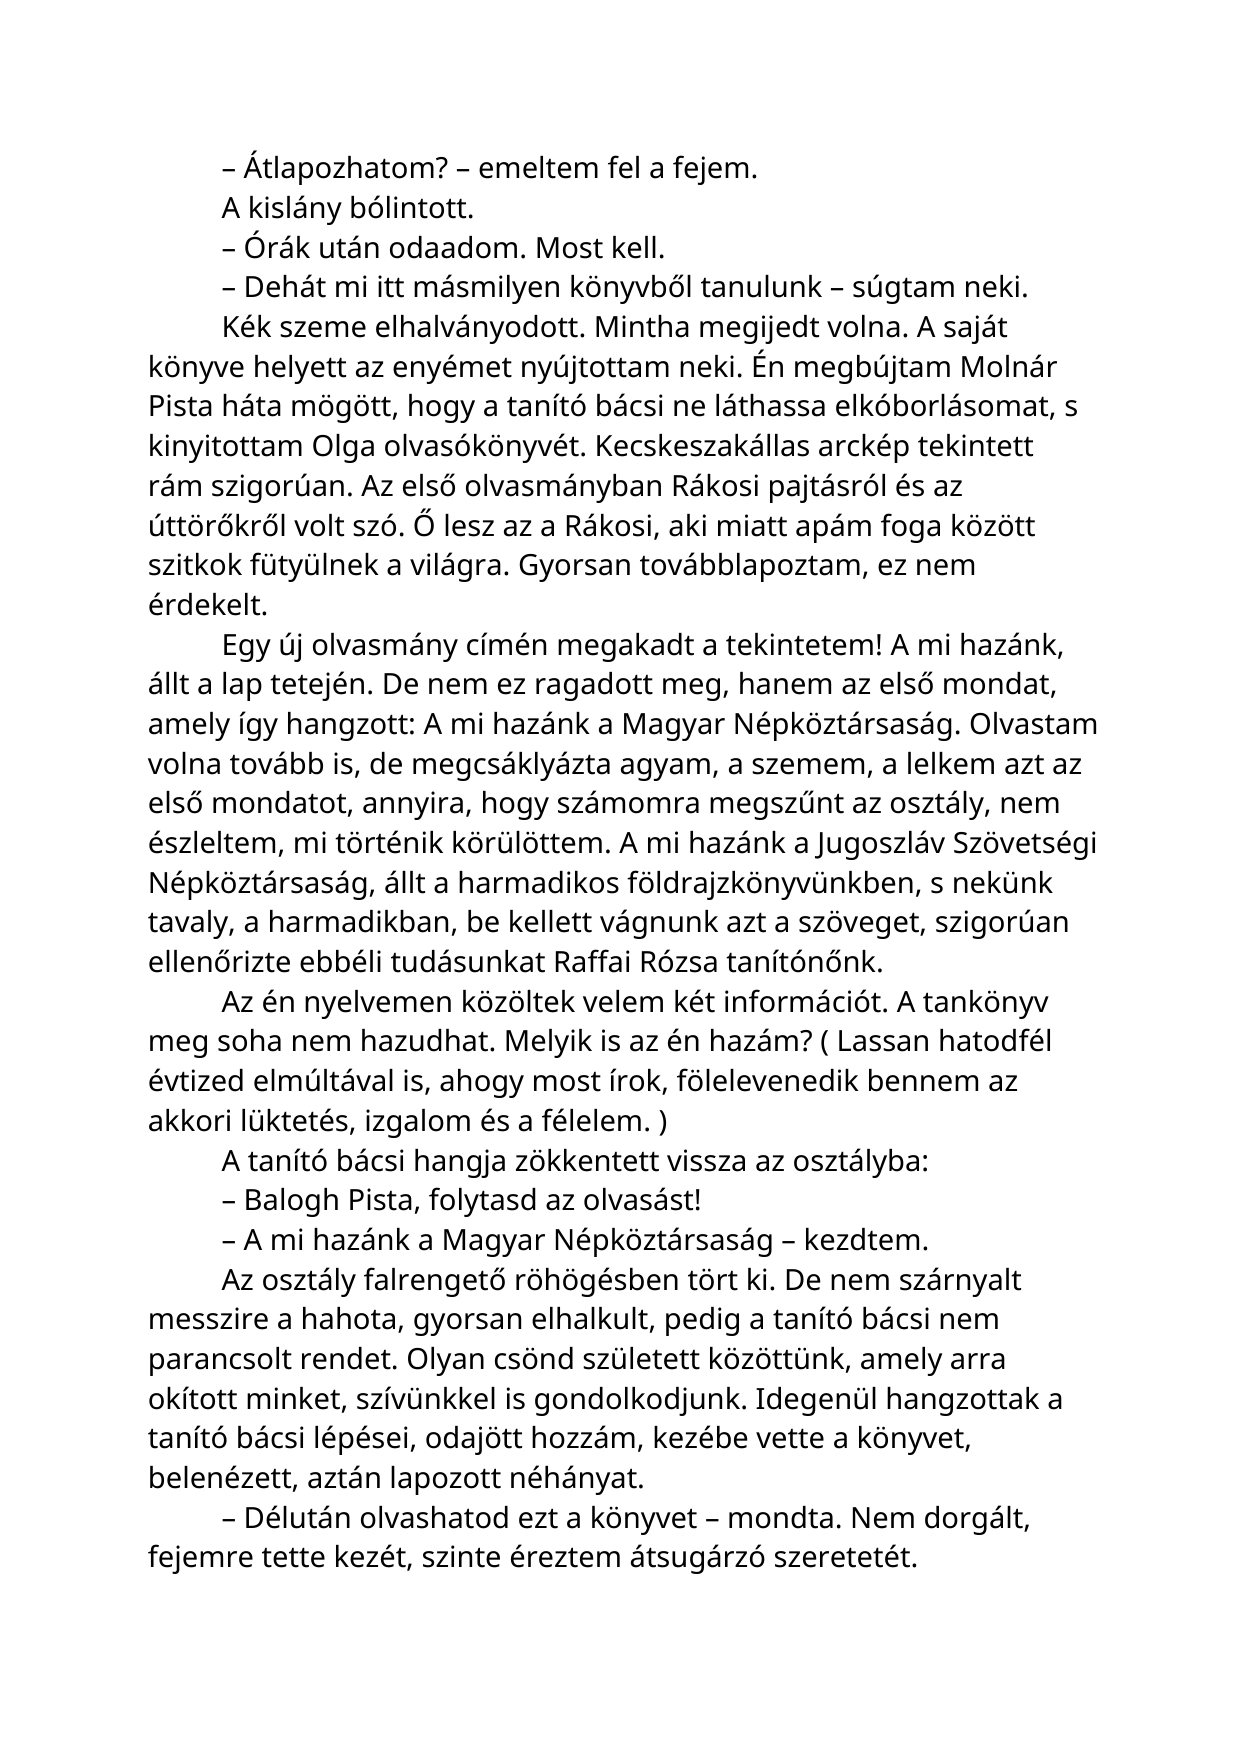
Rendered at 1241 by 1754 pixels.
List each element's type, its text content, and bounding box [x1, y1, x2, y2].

text – Délután olvashatod ezt a könyvet – mondta. Nem dorgált, fejemre tette kezét, szinte éreztem átsugárzó szeretetét. [148, 1497, 1104, 1576]
text – A mi hazánk a Magyar Népköztársaság – kezdtem. [148, 1219, 1104, 1259]
text – Balogh Pista, folytasd az olvasást! [148, 1179, 1104, 1219]
text Egy új olvasmány címén megakadt a tekintetem! A mi hazánk, állt a lap tetején. De nem ez ragadott meg, hanem az első mondat, amely így hangzott: A mi hazánk a Magyar Népköztársaság. Olvastam volna tovább is, de megcsáklyázta agyam, a szemem, a lelkem azt az első mondatot, annyira, hogy számomra megszűnt az osztály, nem észleltem, mi történik körülöttem. A mi hazánk a Jugoszláv Szövetségi Népköztársaság, állt a harmadikos földrajzkönyvünkben, s nekünk tavaly, a harmadikban, be kellett vágnunk azt a szöveget, szigorúan ellenőrizte ebbéli tudásunkat Raffai Rózsa tanítónőnk. [148, 624, 1104, 981]
text Kék szeme elhalványodott. Mintha megijedt volna. A saját könyve helyett az enyémet nyújtottam neki. Én megbújtam Molnár Pista háta mögött, hogy a tanító bácsi ne láthassa elkóborlásomat, s kinyitottam Olga olvasókönyvét. Kecskeszakállas arckép tekintett rám szigorúan. Az első olvasmányban Rákosi pajtásról és az úttörőkről volt szó. Ő lesz az a Rákosi, aki miatt apám foga között szitkok fütyülnek a világra. Gyorsan továbblapoztam, ez nem érdekelt. [148, 306, 1085, 624]
text A tanító bácsi hangja zökkentett vissza az osztályba: [148, 1140, 1104, 1179]
text A kislány bólintott. [148, 187, 1104, 227]
text – Dehát mi itt másmilyen könyvből tanulunk – súgtam neki. [148, 267, 1104, 306]
text Az osztály falrengető röhögésben tört ki. De nem szárnyalt messzire a hahota, gyorsan elhalkult, pedig a tanító bácsi nem parancsolt rendet. Olyan csönd született közöttünk, amely arra okított minket, szívünkkel is gondolkodjunk. Idegenül hangzottak a tanító bácsi lépései, odajött hozzám, kezébe vette a könyvet, belenézett, aztán lapozott néhányat. [148, 1259, 1104, 1497]
text – Átlapozhatom? – emeltem fel a fejem. [148, 148, 1104, 187]
text – Órák után odaadom. Most kell. [148, 227, 1104, 267]
text Az én nyelvemen közöltek velem két információt. A tankönyv meg soha nem hazudhat. Melyik is az én hazám? ( Lassan hatodfél évtized elmúltával is, ahogy most írok, fölelevenedik bennem az akkori lüktetés, izgalom és a félelem. ) [148, 981, 1104, 1140]
